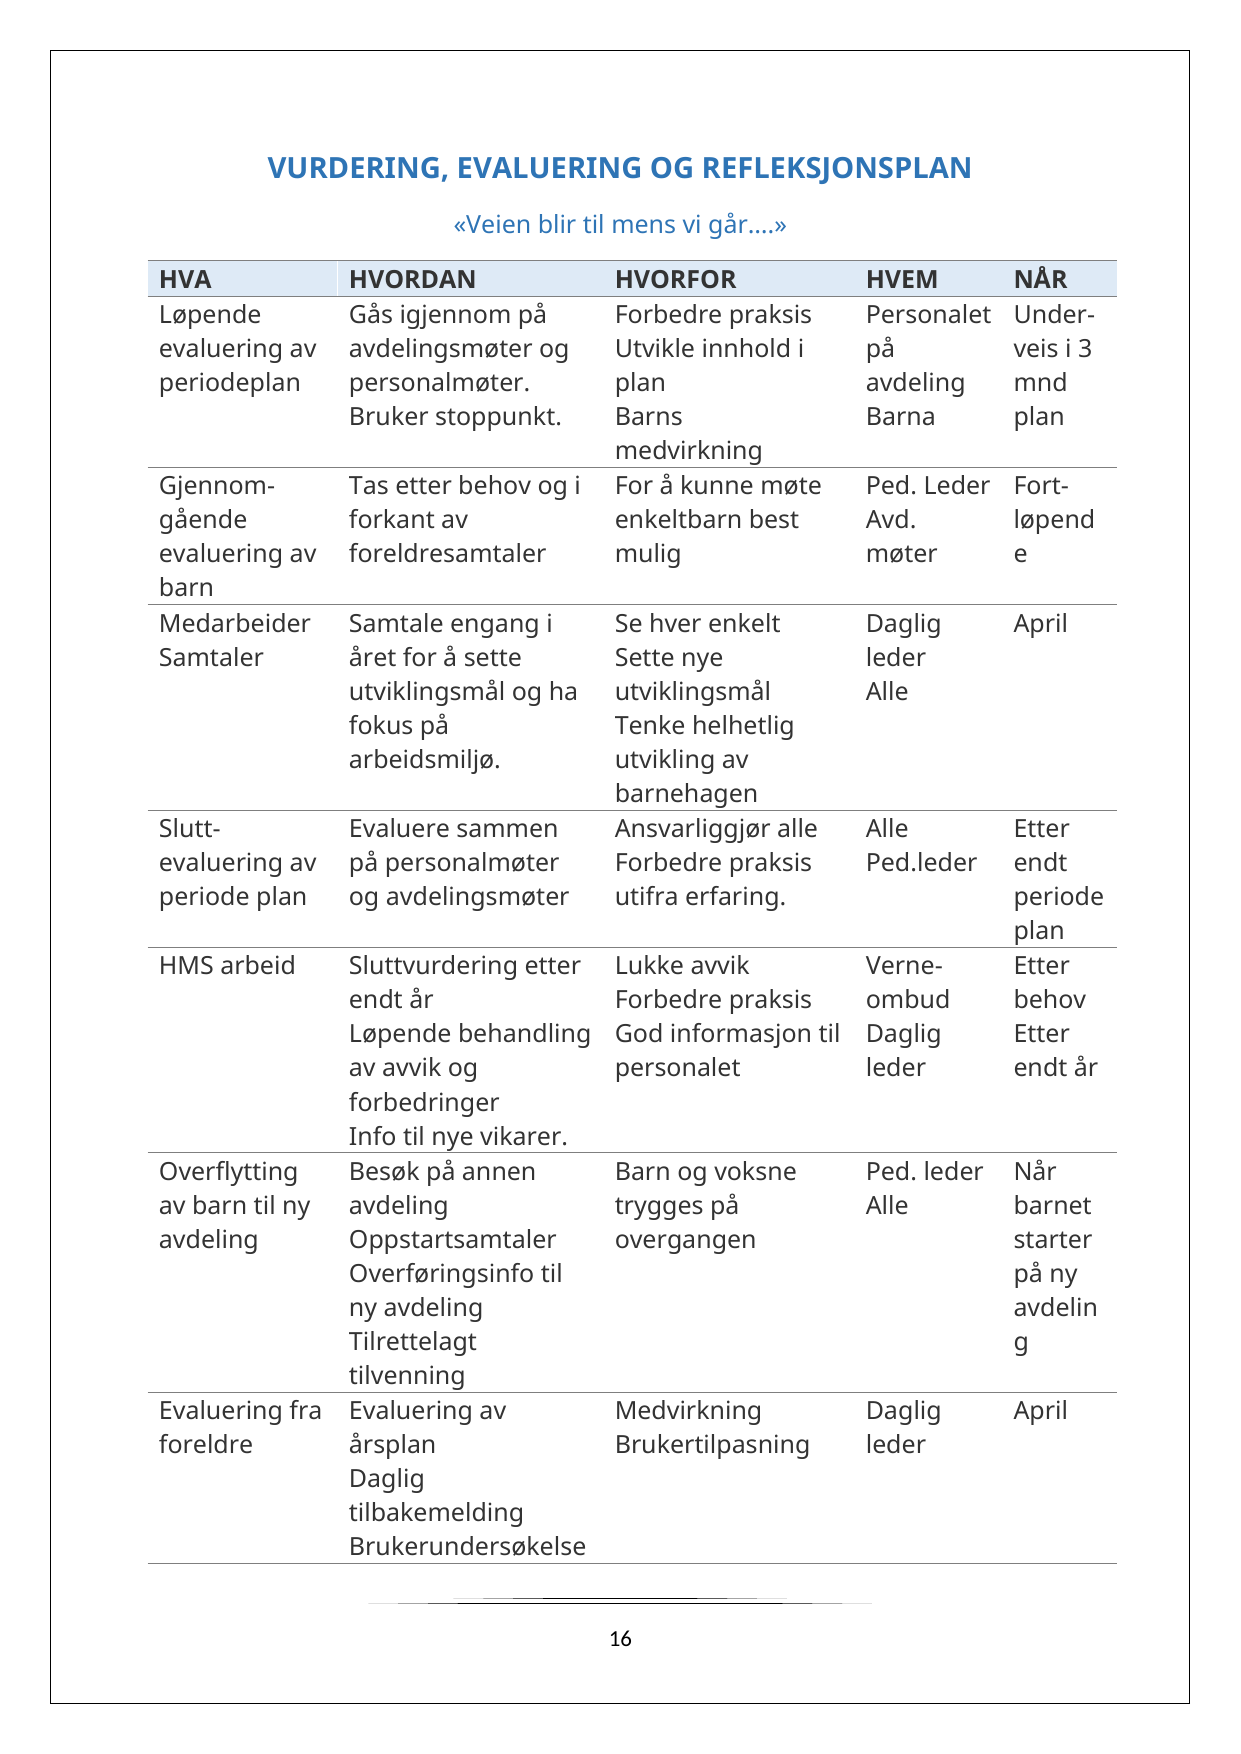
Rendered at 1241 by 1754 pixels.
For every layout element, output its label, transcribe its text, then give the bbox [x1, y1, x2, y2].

table_cell Lukke avvik Forbedre praksis God informasjon til personalet [603, 948, 854, 1152]
table_cell Evaluere sammen på personalmøter og avdelingsmøter [338, 811, 603, 947]
table_cell April [1002, 1393, 1117, 1563]
table_cell Slutt-evaluering av periode plan [148, 811, 337, 947]
table_cell Når barnet starter på ny avdeling [1002, 1153, 1117, 1392]
table_cell Gjennom-gående evaluering av barn [148, 468, 337, 604]
table_cell Under-veis i 3 mnd plan [1002, 297, 1117, 467]
table_cell Løpende evaluering av periodeplan [148, 297, 337, 467]
table_cell Fort-løpende [1002, 468, 1117, 604]
table_cell Sluttvurdering etter endt år Løpende behandling av avvik og forbedringer Info til nye vikarer. [338, 948, 603, 1152]
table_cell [148, 1393, 337, 1563]
text VURDERING, EVALUERING OG REFLEKSJONSPLAN [147, 147, 1093, 187]
table_header HVEM [854, 261, 1002, 296]
table_header HVORDAN [338, 261, 603, 296]
table_header HVA [148, 261, 337, 296]
table_cell Tas etter behov og i forkant av foreldresamtaler [338, 468, 603, 604]
table_cell Ped. leder Alle [854, 1153, 1002, 1392]
text «Veien blir til mens vi går….» [147, 207, 1093, 241]
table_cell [338, 1393, 603, 1563]
table_cell Medarbeider Samtaler [148, 605, 337, 809]
table_cell Ped. Leder Avd. møter [854, 468, 1002, 604]
table_cell HMS arbeid [148, 948, 337, 1152]
table_cell April [1002, 605, 1117, 809]
table_cell Se hver enkelt Sette nye utviklingsmål Tenke helhetlig utvikling av barnehagen [603, 605, 854, 809]
table_cell Overflytting av barn til ny avdeling [148, 1153, 337, 1392]
table_header HVORFOR [603, 261, 854, 296]
table_cell Personalet på avdeling Barna [854, 297, 1002, 467]
table_cell Alle Ped.leder [854, 811, 1002, 947]
table_cell Besøk på annen avdeling Oppstartsamtaler Overføringsinfo til ny avdeling Tilrettelagt tilvenning [338, 1153, 603, 1392]
table_cell Daglig leder Alle [854, 605, 1002, 809]
table_cell Gås igjennom på avdelingsmøter og personalmøter. Bruker stoppunkt. [338, 297, 603, 467]
table_cell Etter endt periode plan [1002, 811, 1117, 947]
table_cell Ansvarliggjør alle Forbedre praksis utifra erfaring. [603, 811, 854, 947]
table_header NÅR [1002, 261, 1117, 296]
table_cell Samtale engang i året for å sette utviklingsmål og ha fokus på arbeidsmiljø. [338, 605, 603, 809]
table_cell Etter behov Etter endt år [1002, 948, 1117, 1152]
table_cell Barn og voksne trygges på overgangen [603, 1153, 854, 1392]
table_cell For å kunne møte enkeltbarn best mulig [603, 468, 854, 604]
table_cell Daglig leder [854, 1393, 1002, 1563]
table_cell Forbedre praksis Utvikle innhold i plan Barns medvirkning [603, 297, 854, 467]
table_cell Verne-ombud Daglig leder [854, 948, 1002, 1152]
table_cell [603, 1393, 854, 1563]
